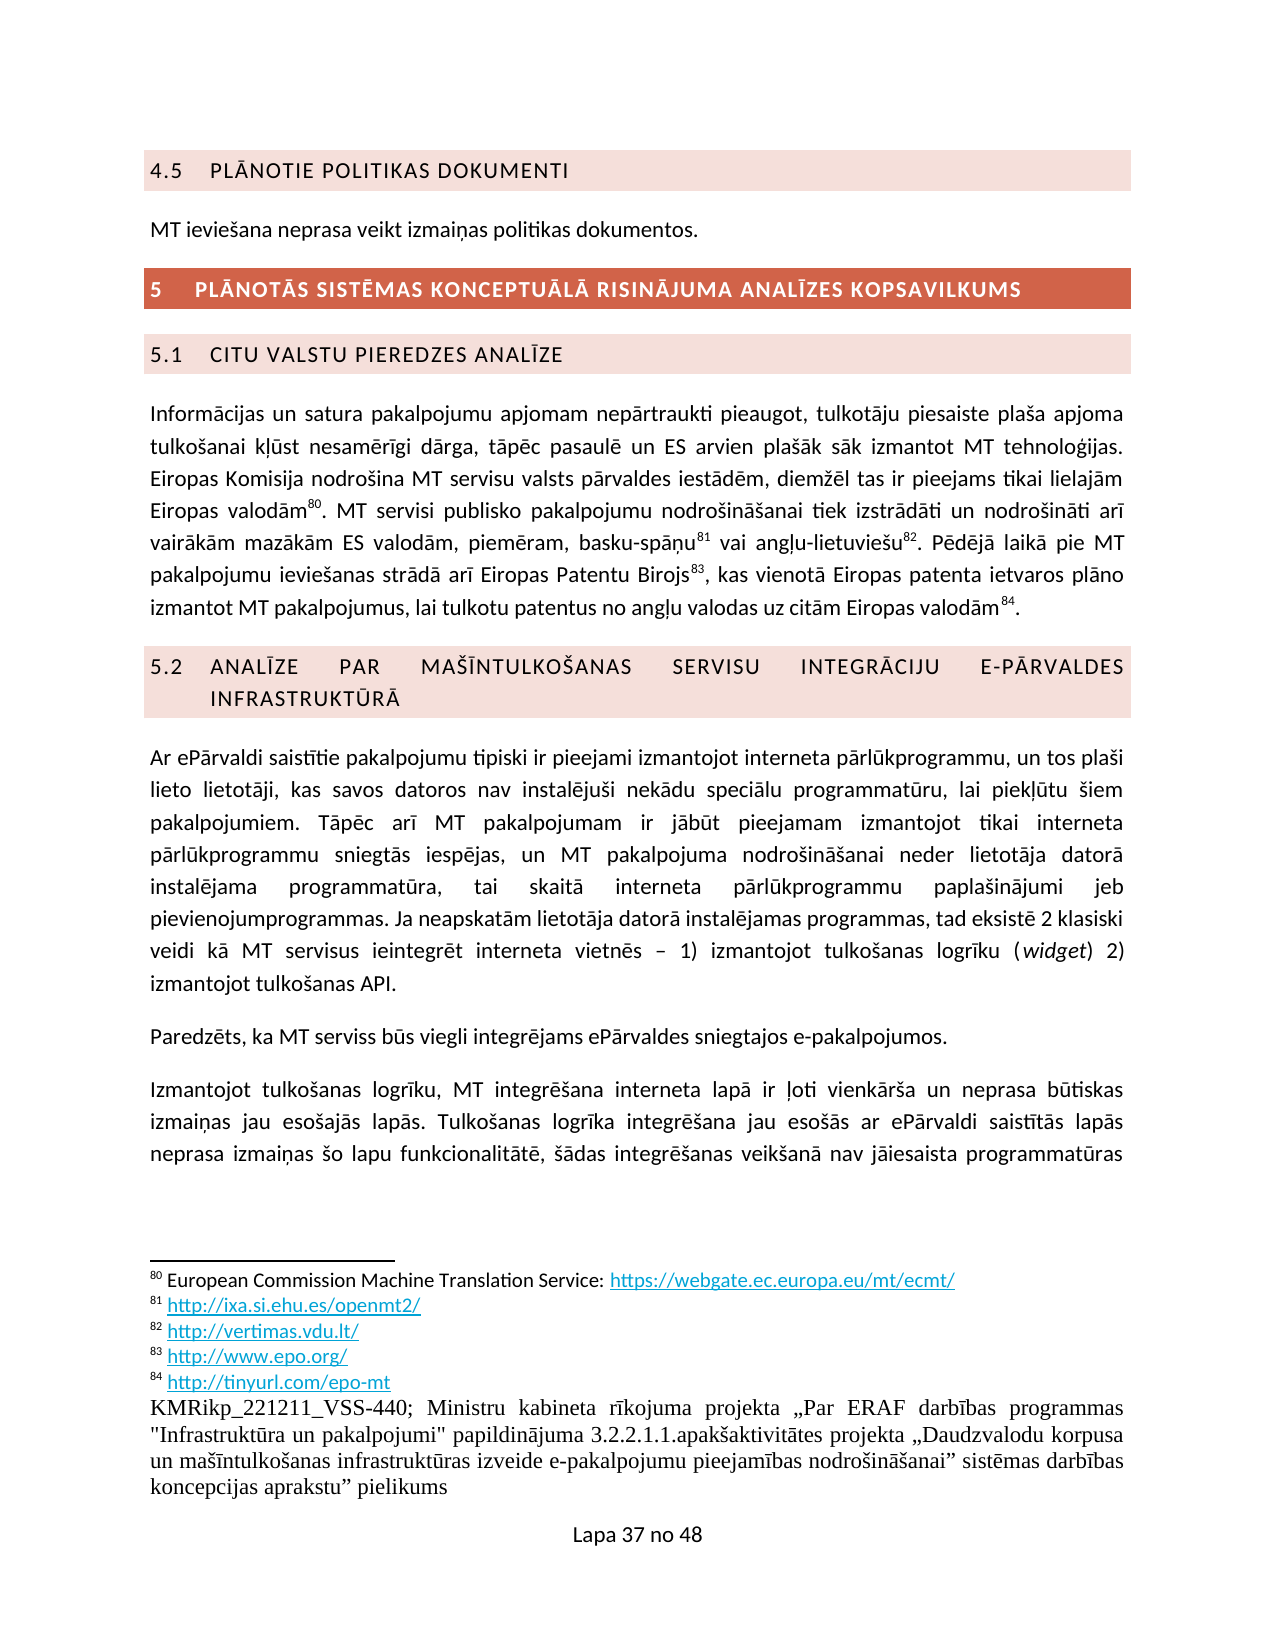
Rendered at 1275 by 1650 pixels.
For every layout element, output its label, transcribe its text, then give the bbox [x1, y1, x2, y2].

text Paredzēts, ka MT serviss būs viegli integrējams ePārvaldes sniegtajos e-pakalpojumos. [150, 1022, 1125, 1050]
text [150, 1075, 1125, 1199]
text Ar ePārvaldi saistītie pakalpojumu tipiski ir pieejami izmantojot interneta pārlūkprogrammu, un tos plaši lieto lietotāji, kas savos datoros nav instalējuši nekādu speciālu programmatūru, lai piekļūtu šiem pakalpojumiem. Tāpēc arī MT pakalpojumam ir jābūt pieejamam izmantojot tikai interneta pārlūkprogrammu sniegtās iespējas, un MT pakalpojuma nodrošināšanai neder lietotāja datorā instalējama programmatūra, tai skaitā interneta pārlūkprogrammu paplašinājumi jeb pievienojumprogrammas. Ja neapskatām lietotāja datorā instalējamas programmas, tad eksistē 2 klasiski veidi kā MT servisus ieintegrēt interneta vietnēs – 1) izmantojot tulkošanas logrīku (widget) 2) izmantojot tulkošanas API. [150, 743, 1125, 997]
subtitle Citu valstu pieredzes analīze [150, 340, 1125, 368]
subtitle Analīze par mašīntulkošanas servisu integrāciju e-pārvaldes infrastruktūrā [150, 652, 1125, 712]
text MT ieviešana neprasa veikt izmaiņas politikas dokumentos. [150, 216, 1125, 243]
text Informācijas un satura pakalpojumu apjomam nepārtraukti pieaugot, tulkotāju piesaiste plaša apjoma tulkošanai kļūst nesamērīgi dārga, tāpēc pasaulē un ES arvien plašāk sāk izmantot MT tehnoloģijas. Eiropas Komisija nodrošina MT servisu valsts pārvaldes iestādēm, diemžēl tas ir pieejams tikai lielajām Eiropas valodām. MT servisi publisko pakalpojumu nodrošināšanai tiek izstrādāti un nodrošināti arī vairākām mazākām ES valodām, piemēram, basku-spāņu vai angļu-lietuviešu. Pēdējā laikā pie MT pakalpojumu ieviešanas strādā arī Eiropas Patentu Birojs, kas vienotā Eiropas patenta ietvaros plāno izmantot MT pakalpojumus, lai tulkotu patentus no angļu valodas uz citām Eiropas valodām. [150, 399, 1125, 621]
subtitle Plānotās sistēmas konceptuālā risinājuma analīzes kopsavilkums [150, 275, 1125, 303]
subtitle Plānotie politikas dokumenti [150, 156, 1125, 184]
